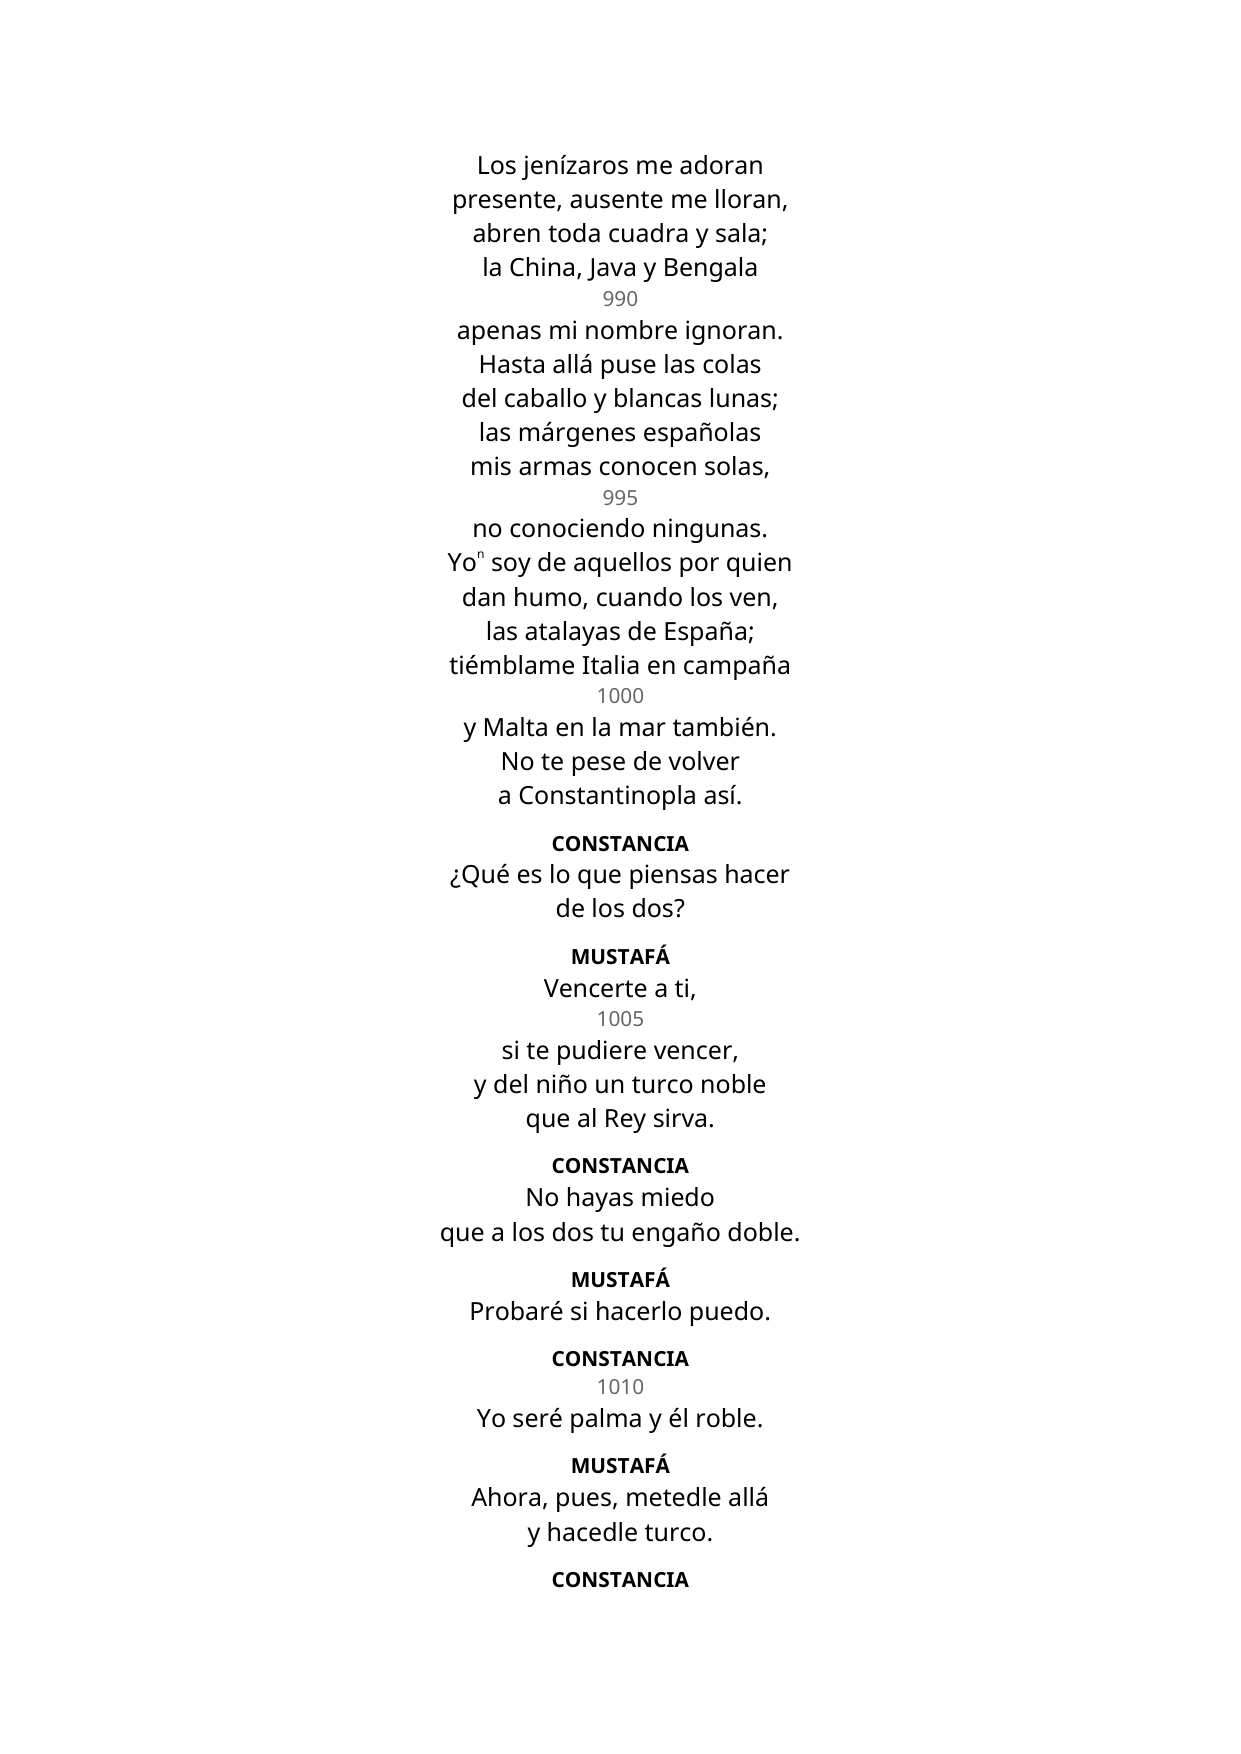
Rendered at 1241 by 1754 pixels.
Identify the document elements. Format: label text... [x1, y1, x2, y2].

text que al Rey sirva. [177, 1101, 1063, 1135]
text 1000 [177, 681, 1063, 710]
text mis armas conocen solas, [177, 448, 1063, 483]
text la China, Java y Bengala [177, 250, 1063, 284]
text y del niño un turco noble [177, 1067, 1063, 1101]
text MUSTAFÁ [177, 1452, 1063, 1480]
text MUSTAFÁ [177, 942, 1063, 970]
text las atalayas de España; [177, 613, 1063, 647]
text Vencerte a ti, [177, 970, 1063, 1004]
text del caballo y blancas lunas; [177, 380, 1063, 414]
text Yo seré palma y él roble. [177, 1401, 1063, 1435]
text dan humo, cuando los ven, [177, 579, 1063, 613]
text CONSTANCIA [177, 1152, 1063, 1180]
text que a los dos tu engaño doble. [177, 1214, 1063, 1248]
text Yon soy de aquellos por quien [177, 545, 1063, 579]
text 1010 [177, 1372, 1063, 1401]
text las márgenes españolas [177, 414, 1063, 448]
text Hasta allá puse las colas [177, 346, 1063, 380]
text Probaré si hacerlo puedo. [177, 1293, 1063, 1327]
text tiémblame Italia en campaña [177, 647, 1063, 681]
text 1005 [177, 1004, 1063, 1033]
text No te pese de volver [177, 744, 1063, 778]
text 990 [177, 284, 1063, 312]
text CONSTANCIA [177, 829, 1063, 857]
text a Constantinopla así. [177, 778, 1063, 812]
text apenas mi nombre ignoran. [177, 312, 1063, 346]
text y Malta en la mar también. [177, 710, 1063, 744]
text abren toda cuadra y sala; [177, 216, 1063, 250]
text CONSTANCIA [177, 1565, 1063, 1593]
text CONSTANCIA [177, 1344, 1063, 1372]
text no conociendo ningunas. [177, 511, 1063, 545]
text No hayas miedo [177, 1180, 1063, 1214]
text ¿Qué es lo que piensas hacer [177, 857, 1063, 891]
text MUSTAFÁ [177, 1265, 1063, 1293]
text presente, ausente me lloran, [177, 182, 1063, 216]
text 995 [177, 483, 1063, 511]
text si te pudiere vencer, [177, 1033, 1063, 1067]
text Ahora, pues, metedle allá [177, 1480, 1063, 1514]
text de los dos? [177, 891, 1063, 925]
text Los jenízaros me adoran [177, 148, 1063, 182]
text y hacedle turco. [177, 1514, 1063, 1548]
